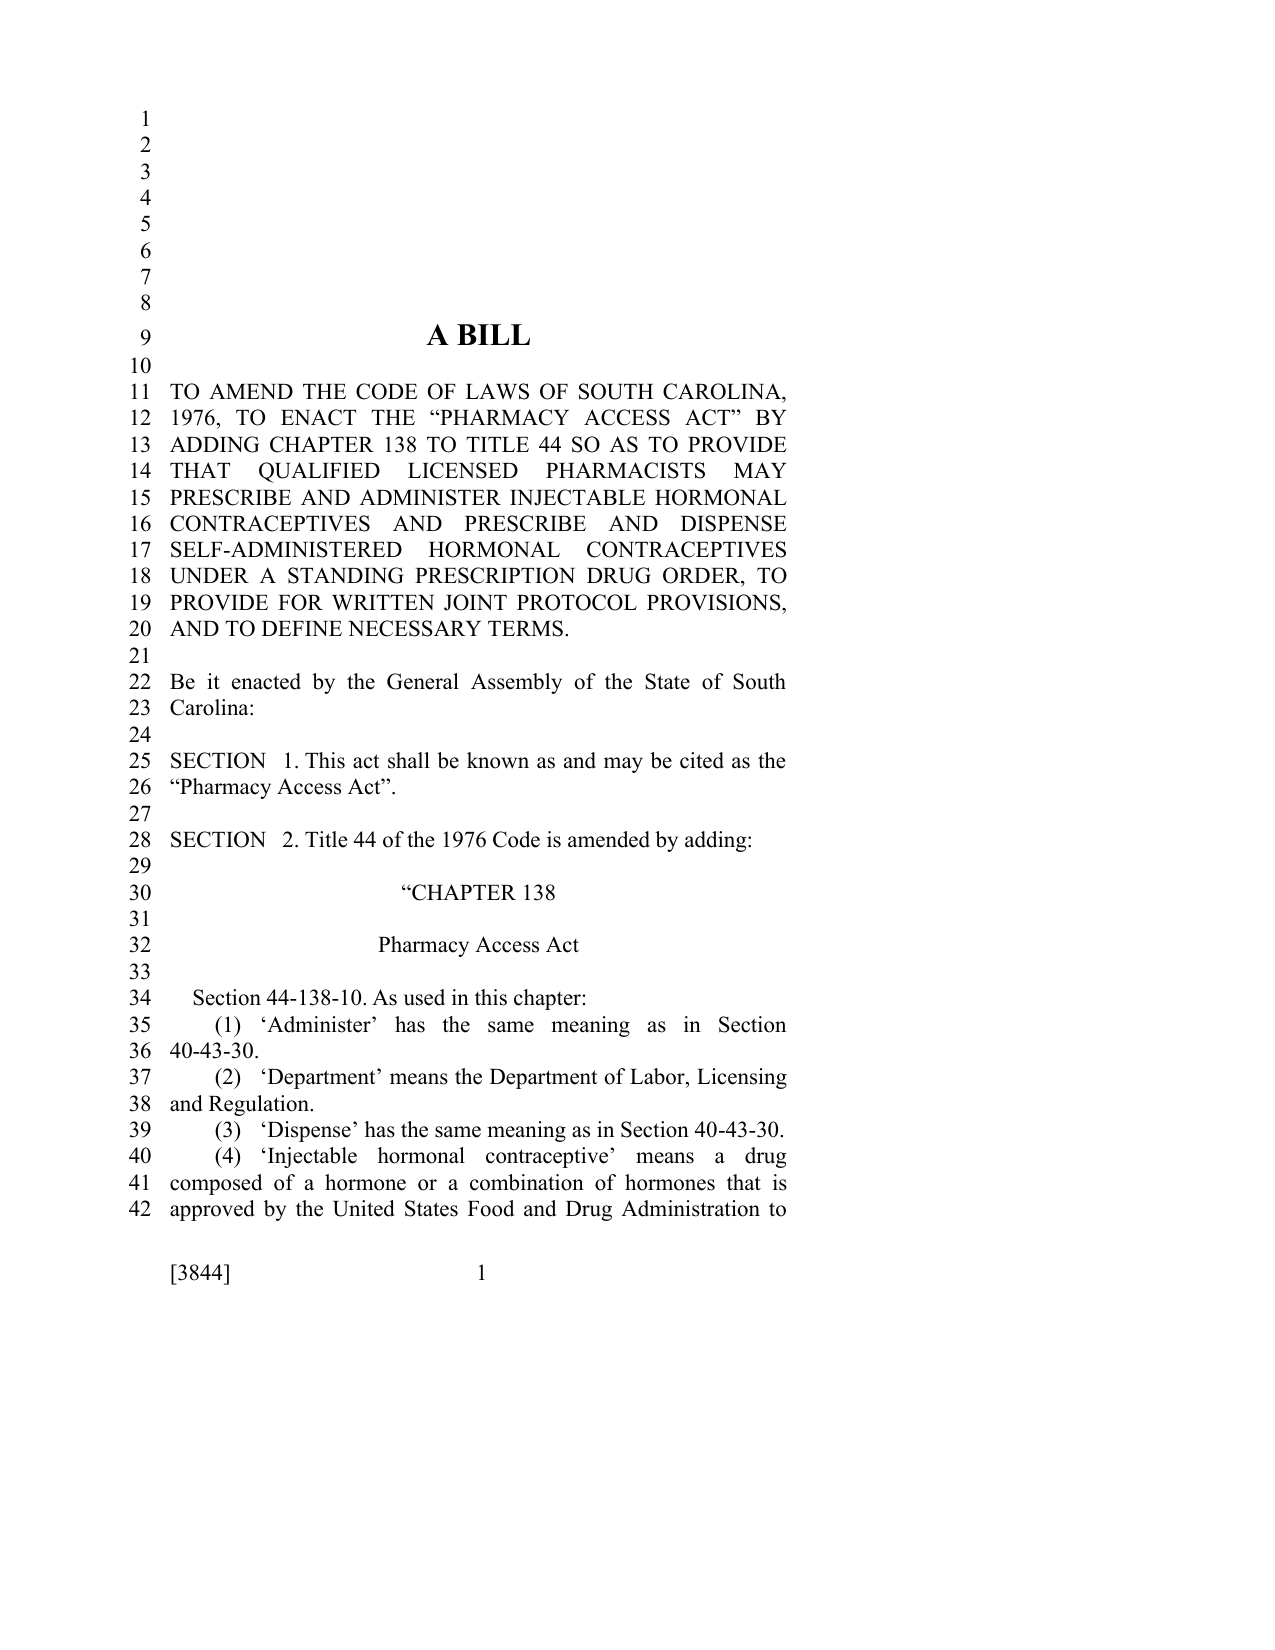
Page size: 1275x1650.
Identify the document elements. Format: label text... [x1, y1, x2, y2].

text (3) ‘Dispense’ has the same meaning as in Section 40-43-30. [169, 1116, 787, 1142]
text (2) ‘Department’ means the Department of Labor, Licensing and Regulation. [169, 1063, 787, 1116]
text SECTION 2. Title 44 of the 1976 Code is amended by adding: [169, 826, 787, 852]
text “CHAPTER 138 [169, 879, 787, 905]
text SECTION 1. This act shall be known as and may be cited as the “Pharmacy Access Act”. [169, 747, 787, 800]
text TO AMEND THE CODE OF LAWS OF SOUTH CAROLINA, 1976, TO ENACT THE “PHARMACY ACCESS ACT” BY ADDING CHAPTER 138 TO TITLE 44 SO AS TO PROVIDE THAT QUALIFIED LICENSED PHARMACISTS MAY PRESCRIBE AND ADMINISTER INJECTABLE HORMONAL CONTRACEPTIVES AND PRESCRIBE AND DISPENSE SELF-ADMINISTERED HORMONAL CONTRACEPTIVES UNDER A STANDING PRESCRIPTION DRUG ORDER, TO PROVIDE FOR WRITTEN JOINT PROTOCOL PROVISIONS, AND TO DEFINE NECESSARY TERMS. [169, 378, 787, 642]
text (1) ‘Administer’ has the same meaning as in Section 40-43-30. [169, 1011, 787, 1063]
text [169, 1142, 787, 1221]
text Be it enacted by the General Assembly of the State of South Carolina: [169, 668, 787, 721]
text Section 44-138-10. As used in this chapter: [169, 984, 787, 1011]
text Pharmacy Access Act [169, 932, 787, 958]
text A BILL [169, 316, 787, 352]
